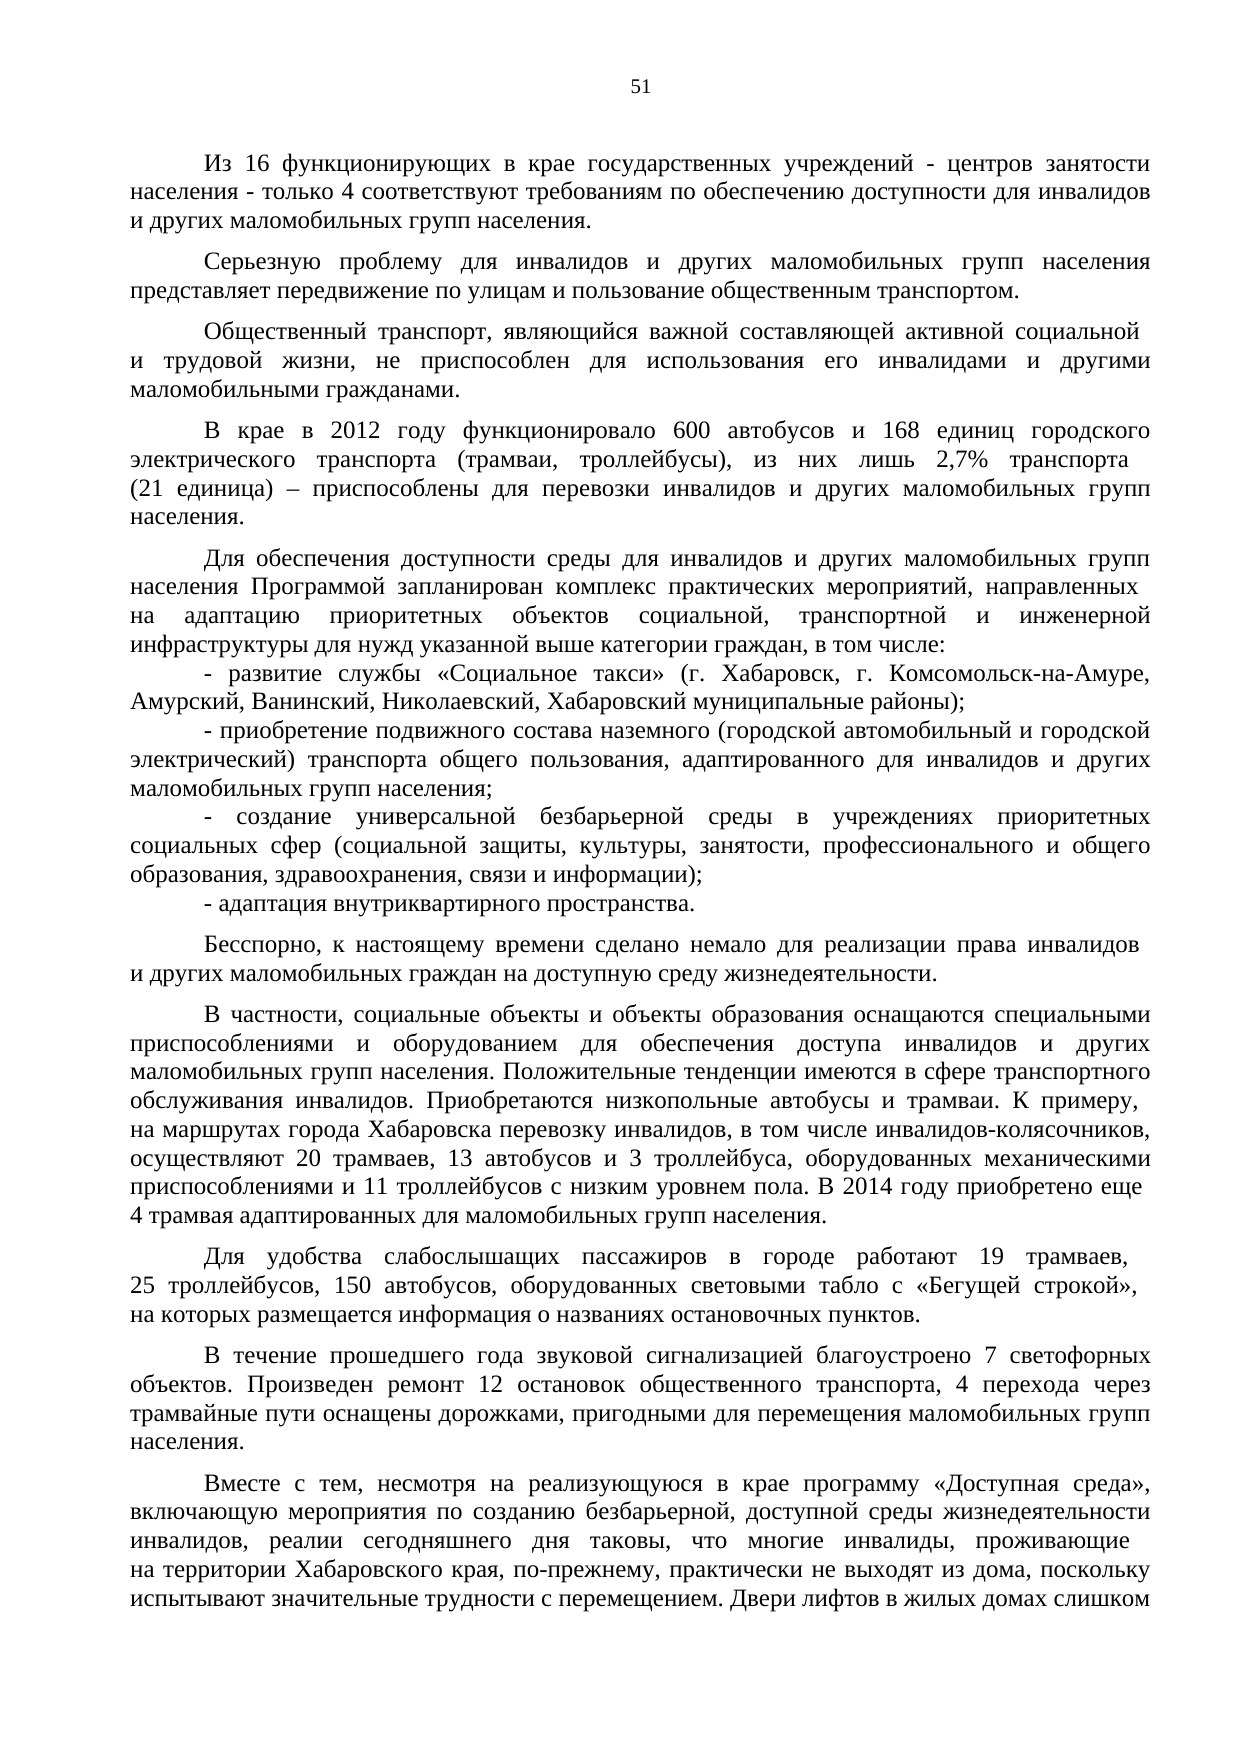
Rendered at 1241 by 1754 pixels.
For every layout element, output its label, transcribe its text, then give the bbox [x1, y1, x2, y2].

text - создание универсальной безбарьерной среды в учреждениях приоритетных социальных сфер (социальной защиты, культуры, занятости, профессионального и общего образования, здравоохранения, связи и информации); [130, 801, 1152, 888]
text - развитие службы «Социальное такси» (г. Хабаровск, г. Комсомольск-на-Амуре, Амурский, Ванинский, Николаевский, Хабаровский муниципальные районы); [130, 658, 1152, 715]
text Серьезную проблему для инвалидов и других маломобильных групп населения представляет передвижение по улицам и пользование общественным транспортом. [130, 246, 1152, 304]
text Для обеспечения доступности среды для инвалидов и других маломобильных групп населения Программой запланирован комплекс практических мероприятий, направленных на адаптацию приоритетных объектов социальной, транспортной и инженерной инфраструктуры для нужд указанной выше категории граждан, в том числе: [130, 543, 1152, 658]
text - приобретение подвижного состава наземного (городской автомобильный и городской электрический) транспорта общего пользования, адаптированного для инвалидов и других маломобильных групп населения; [130, 715, 1152, 801]
text В крае в 2012 году функционировало 600 автобусов и 168 единиц городского электрического транспорта (трамваи, троллейбусы), из них лишь 2,7% транспорта (21 единица) – приспособлены для перевозки инвалидов и других маломобильных групп населения. [130, 415, 1152, 530]
text - адаптация внутриквартирного пространства. [130, 888, 1152, 916]
text В течение прошедшего года звуковой сигнализацией благоустроено 7 светофорных объектов. Произведен ремонт 12 остановок общественного транспорта, 4 перехода через трамвайные пути оснащены дорожками, пригодными для перемещения маломобильных групп населения. [130, 1340, 1152, 1455]
text Для удобства слабослышащих пассажиров в городе работают 19 трамваев, 25 троллейбусов, 150 автобусов, оборудованных световыми табло с «Бегущей строкой», на которых размещается информация о названиях остановочных пунктов. [130, 1241, 1152, 1328]
text В частности, социальные объекты и объекты образования оснащаются специальными приспособлениями и оборудованием для обеспечения доступа инвалидов и других маломобильных групп населения. Положительные тенденции имеются в сфере транспортного обслуживания инвалидов. Приобретаются низкопольные автобусы и трамваи. К примеру, на маршрутах города Хабаровска перевозку инвалидов, в том числе инвалидов-колясочников, осуществляют 20 трамваев, 13 автобусов и 3 троллейбуса, оборудованных механическими приспособлениями и 11 троллейбусов с низким уровнем пола. В 2014 году приобретено еще 4 трамвая адаптированных для маломобильных групп населения. [130, 999, 1152, 1229]
text Из 16 функционирующих в крае государственных учреждений - центров занятости населения - только 4 соответствуют требованиям по обеспечению доступности для инвалидов и других маломобильных групп населения. [130, 148, 1152, 234]
text Бесспорно, к настоящему времени сделано немало для реализации права инвалидов и других маломобильных граждан на доступную среду жизнедеятельности. [130, 929, 1152, 986]
text Общественный транспорт, являющийся важной составляющей активной социальной и трудовой жизни, не приспособлен для использования его инвалидами и другими маломобильными гражданами. [130, 316, 1152, 403]
